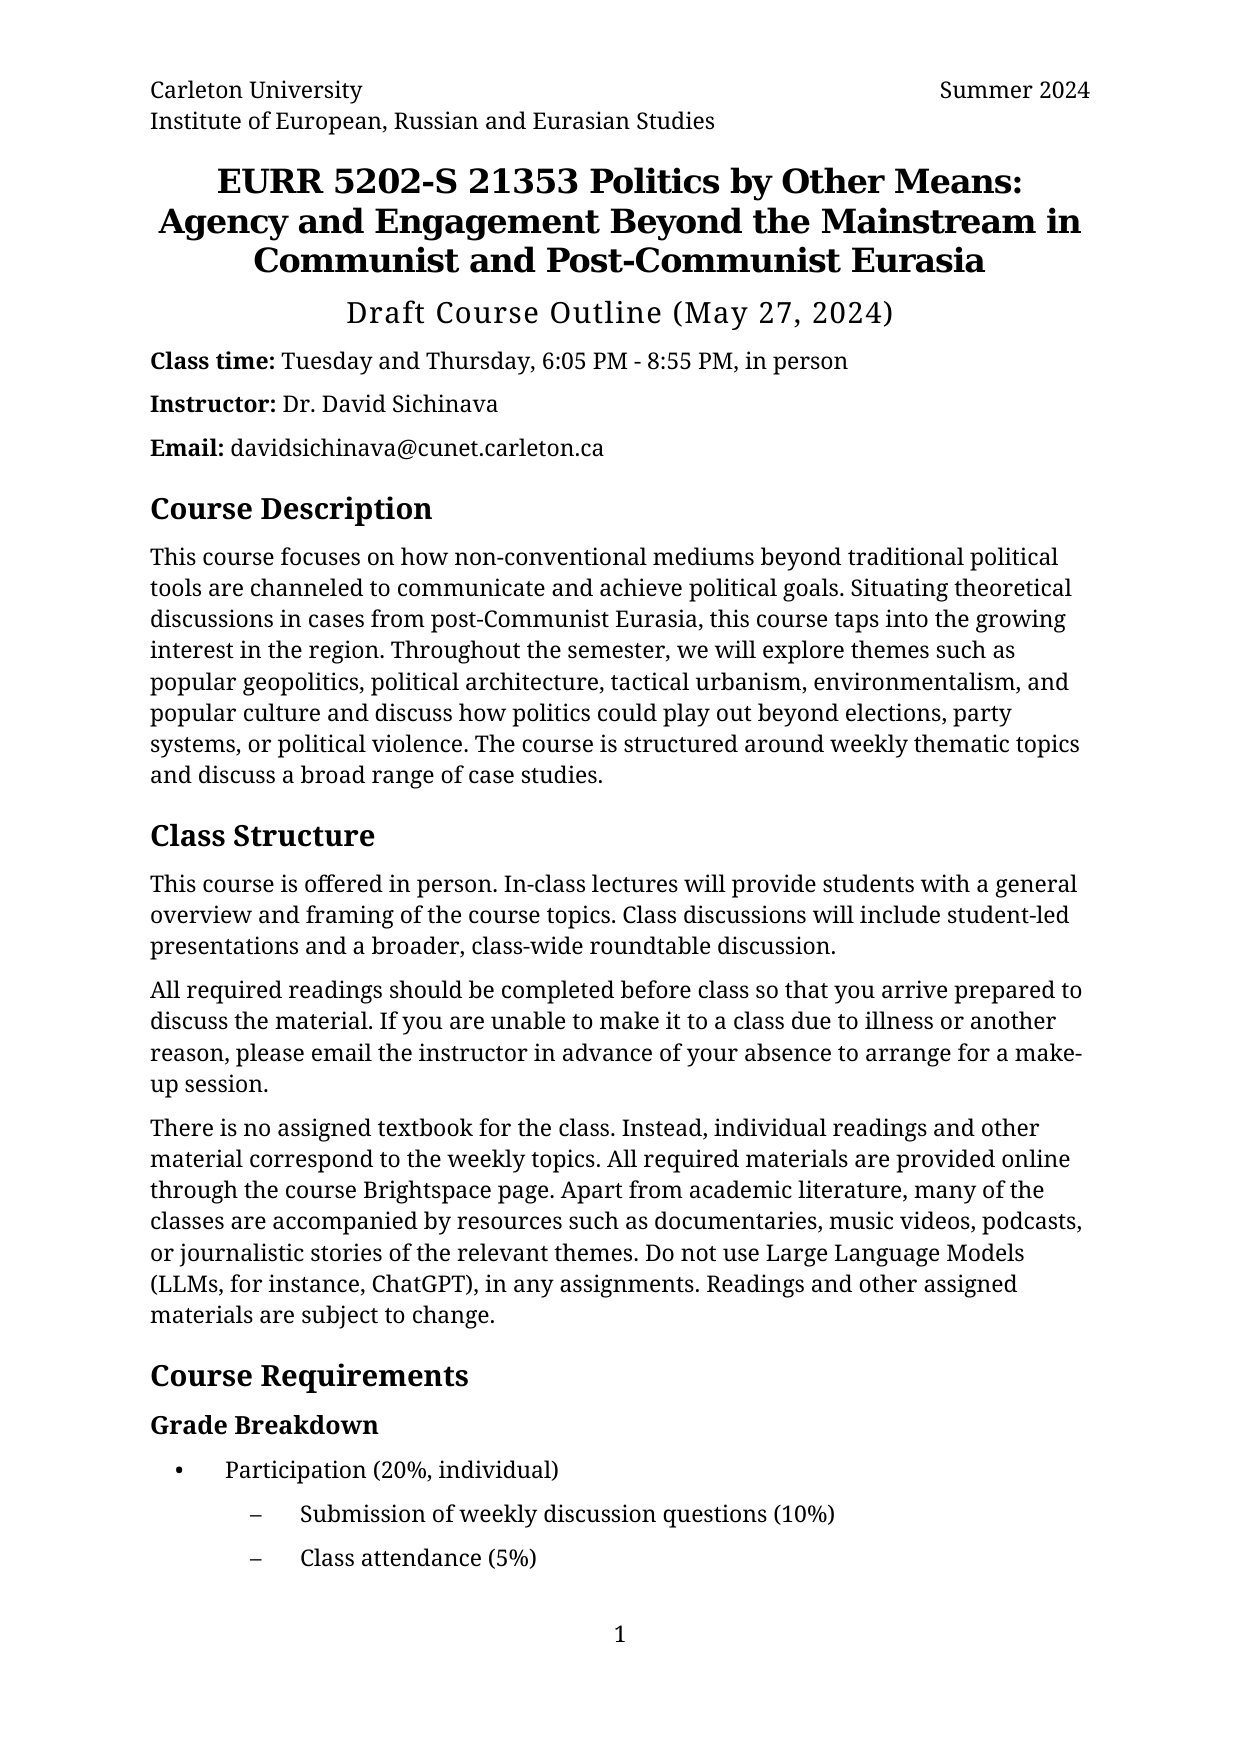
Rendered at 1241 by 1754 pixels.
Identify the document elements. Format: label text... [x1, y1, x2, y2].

subtitle Grade Breakdown [150, 1407, 1090, 1442]
text This course focuses on how non-conventional mediums beyond traditional political tools are channeled to communicate and achieve political goals. Situating theoretical discussions in cases from post-Communist Eurasia, this course taps into the growing interest in the region. Throughout the semester, we will explore themes such as popular geopolitics, political architecture, tactical urbanism, environmentalism, and popular culture and discuss how politics could play out beyond elections, party systems, or political violence. The course is structured around weekly thematic topics and discuss a broad range of case studies. [150, 541, 1090, 791]
text There is no assigned textbook for the class. Instead, individual readings and other material correspond to the weekly topics. All required materials are provided online through the course Brightspace page. Apart from academic literature, many of the classes are accompanied by resources such as documentaries, music videos, podcasts, or journalistic stories of the relevant themes. Do not use Large Language Models (LLMs, for instance, ChatGPT), in any assignments. Readings and other assigned materials are subject to change. [150, 1112, 1090, 1330]
subtitle Draft Course Outline (May 27, 2024) [150, 292, 1090, 332]
subtitle Course Description [150, 488, 1090, 528]
text All required readings should be completed before class so that you arrive prepared to discuss the material. If you are unable to make it to a class due to illness or another reason, please email the instructor in advance of your absence to arrange for a make-up session. [150, 974, 1090, 1099]
text Class time: Tuesday and Thursday, 6:05 PM - 8:55 PM, in person [150, 345, 1090, 376]
text Instructor: Dr. David Sichinava [150, 388, 1090, 420]
title EURR 5202-S 21353 Politics by Other Means: Agency and Engagement Beyond the Mainstream in Communist and Post-Communist Eurasia [150, 162, 1090, 280]
text Email: davidsichinava@cunet.carleton.ca [150, 432, 1090, 463]
list Participation (20%, individual) [175, 1454, 1090, 1485]
text This course is offered in person. In-class lectures will provide students with a general overview and framing of the course topics. Class discussions will include student-led presentations and a broader, class-wide roundtable discussion. [150, 868, 1090, 962]
list Class attendance (5%) [250, 1542, 1090, 1573]
subtitle Class Structure [150, 816, 1090, 855]
subtitle Course Requirements [150, 1355, 1090, 1395]
list Submission of weekly discussion questions (10%) [250, 1498, 1090, 1529]
